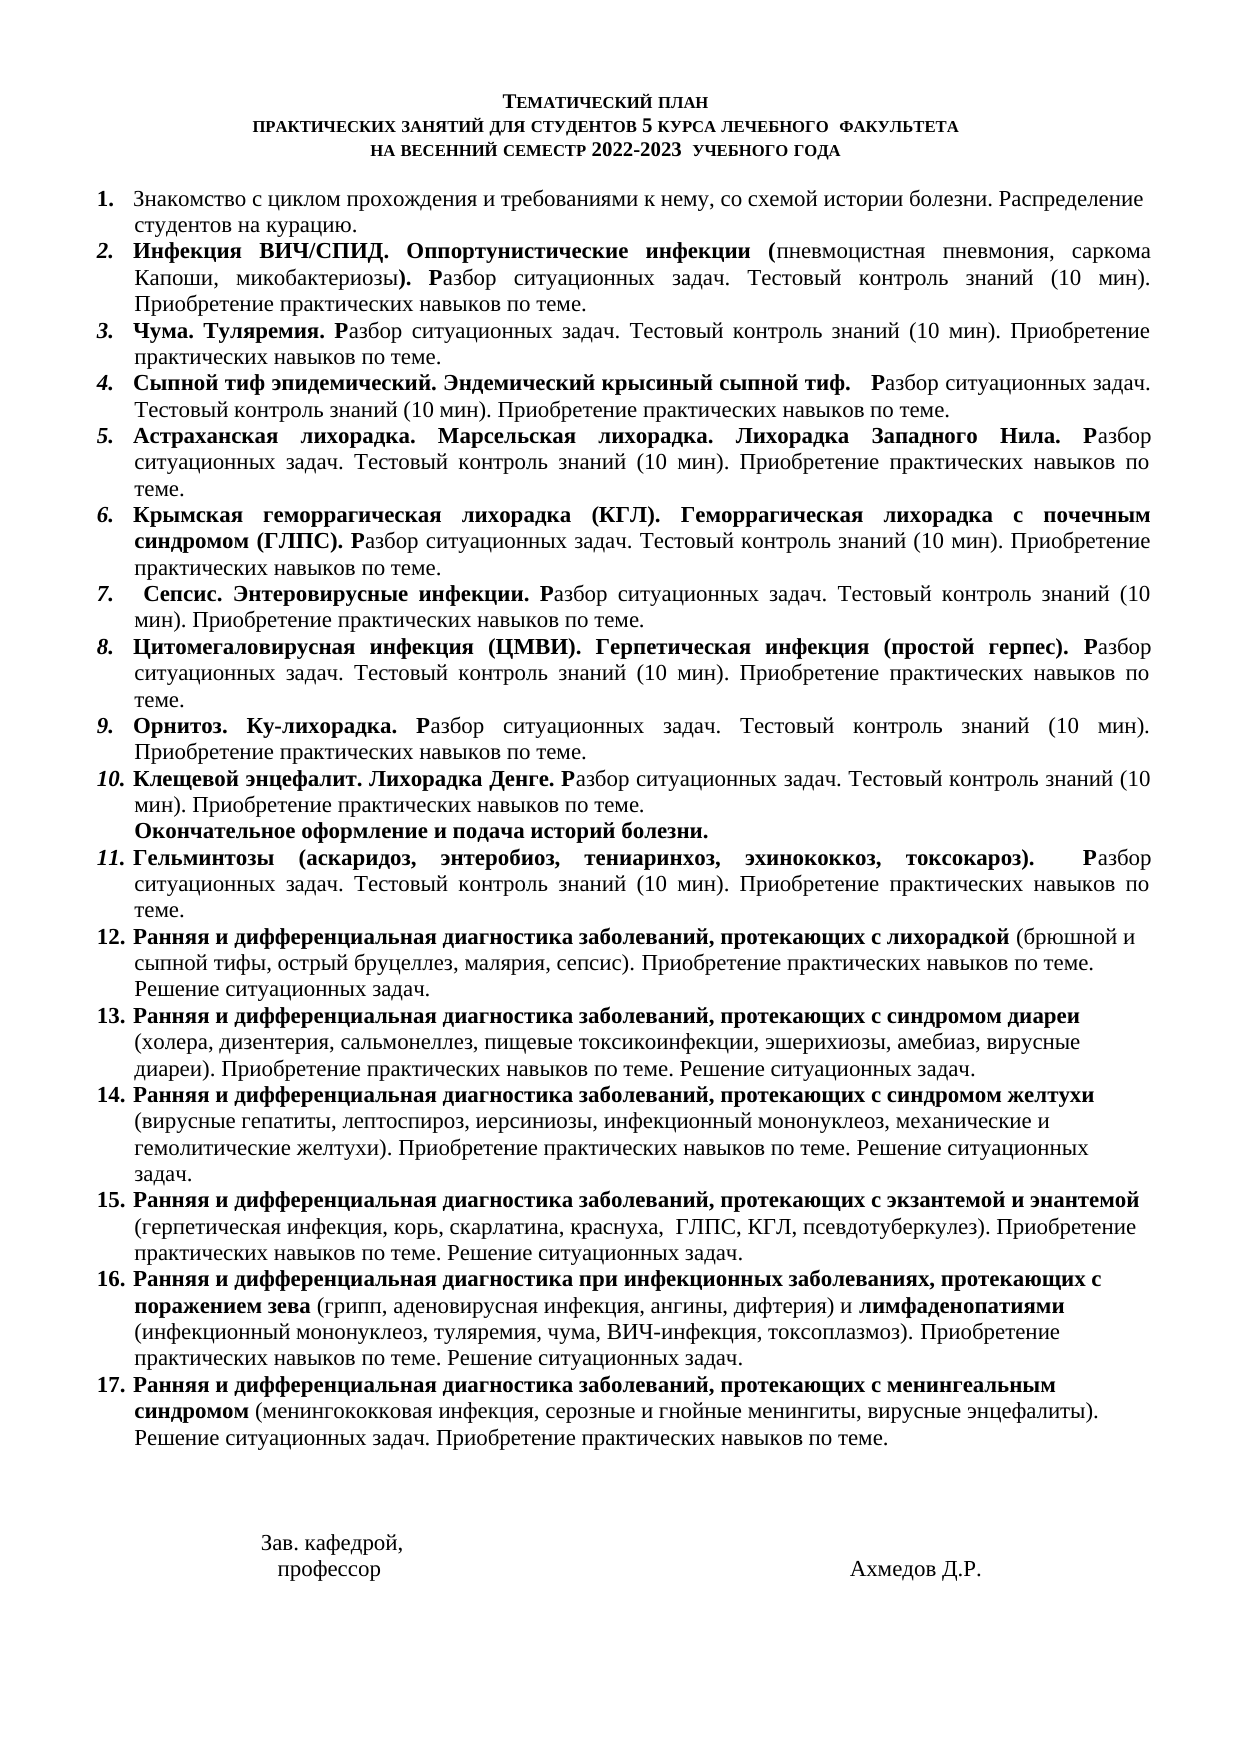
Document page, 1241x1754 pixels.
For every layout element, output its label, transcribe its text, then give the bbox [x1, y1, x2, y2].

text на весенний семестр 2022-2023 учебного года [59, 137, 1152, 161]
list Цитомегаловирусная инфекция (ЦМВИ). Герпетическая инфекция (простой герпес). Разбор ситуационных задач. Тестовый контроль знаний (10 мин). Приобретение практических навыков по теме. [97, 633, 1152, 712]
text практических занятий для студентов 5 курса лечебного факультета [59, 113, 1152, 137]
list Гельминтозы (аскаридоз, энтеробиоз, тениаринхоз, эхинококкоз, токсокароз). Разбор ситуационных задач. Тестовый контроль знаний (10 мин). Приобретение практических навыков по теме. [97, 844, 1152, 923]
list Астраханская лихорадка. Марсельская лихорадка. Лихорадка Западного Нила. Разбор ситуационных задач. Тестовый контроль знаний (10 мин). Приобретение практических навыков по теме. [97, 422, 1152, 501]
list Ранняя и дифференциальная диагностика заболеваний, протекающих с синдромом диареи (холера, дизентерия, сальмонеллез, пищевые токсикоинфекции, эшерихиозы, амебиаз, вирусные диареи). Приобретение практических навыков по теме. Решение ситуационных задач. [97, 1002, 1152, 1081]
text Тематический план [59, 89, 1152, 113]
text Окончательное оформление и подача историй болезни. [134, 817, 1152, 844]
list Инфекция ВИЧ/СПИД. Оппортунистические инфекции (пневмоцистная пневмония, саркома Капоши, микобактериозы). Разбор ситуационных задач. Тестовый контроль знаний (10 мин). Приобретение практических навыков по теме. [97, 238, 1152, 317]
list Ранняя и дифференциальная диагностика заболеваний, протекающих с лихорадкой (брюшной и сыпной тифы, острый бруцеллез, малярия, сепсис). Приобретение практических навыков по теме. Решение ситуационных задач. [97, 923, 1152, 1002]
list Клещевой энцефалит. Лихорадка Денге. Разбор ситуационных задач. Тестовый контроль знаний (10 мин). Приобретение практических навыков по теме. [97, 765, 1152, 817]
text профессор Ахмедов Д.Р. [112, 1555, 1152, 1582]
text Зав. кафедрой, [112, 1529, 1152, 1555]
list Чума. Туляремия. Разбор ситуационных задач. Тестовый контроль знаний (10 мин). Приобретение практических навыков по теме. [97, 317, 1152, 369]
list Орнитоз. Ку-лихорадка. Разбор ситуационных задач. Тестовый контроль знаний (10 мин). Приобретение практических навыков по теме. [97, 712, 1152, 765]
list Ранняя и дифференциальная диагностика заболеваний, протекающих с менингеальным синдромом (менингококковая инфекция, серозные и гнойные менингиты, вирусные энцефалиты). Решение ситуационных задач. Приобретение практических навыков по теме. [97, 1371, 1152, 1450]
list Ранняя и дифференциальная диагностика заболеваний, протекающих с экзантемой и энантемой (герпетическая инфекция, корь, скарлатина, краснуха, ГЛПС, КГЛ, псевдотуберкулез). Приобретение практических навыков по теме. Решение ситуационных задач. [97, 1186, 1152, 1265]
list Сыпной тиф эпидемический. Эндемический крысиный сыпной тиф. Разбор ситуационных задач. Тестовый контроль знаний (10 мин). Приобретение практических навыков по теме. [97, 369, 1152, 422]
list Сепсис. Энтеровирусные инфекции. Разбор ситуационных задач. Тестовый контроль знаний (10 мин). Приобретение практических навыков по теме. [97, 580, 1152, 633]
list Крымская геморрагическая лихорадка (КГЛ). Геморрагическая лихорадка с почечным синдромом (ГЛПС). Разбор ситуационных задач. Тестовый контроль знаний (10 мин). Приобретение практических навыков по теме. [97, 501, 1152, 580]
list Ранняя и дифференциальная диагностика при инфекционных заболеваниях, протекающих с поражением зева (грипп, аденовирусная инфекция, ангины, дифтерия) и лимфаденопатиями (инфекционный мононуклеоз, туляремия, чума, ВИЧ-инфекция, токсоплазмоз). Приобретение практических навыков по теме. Решение ситуационных задач. [97, 1265, 1152, 1371]
list Ранняя и дифференциальная диагностика заболеваний, протекающих с синдромом желтухи (вирусные гепатиты, лептоспироз, иерсиниозы, инфекционный мононуклеоз, механические и гемолитические желтухи). Приобретение практических навыков по теме. Решение ситуационных задач. [97, 1081, 1152, 1186]
list Знакомство с циклом прохождения и требованиями к нему, со схемой истории болезни. Распределение студентов на курацию. [97, 185, 1152, 238]
